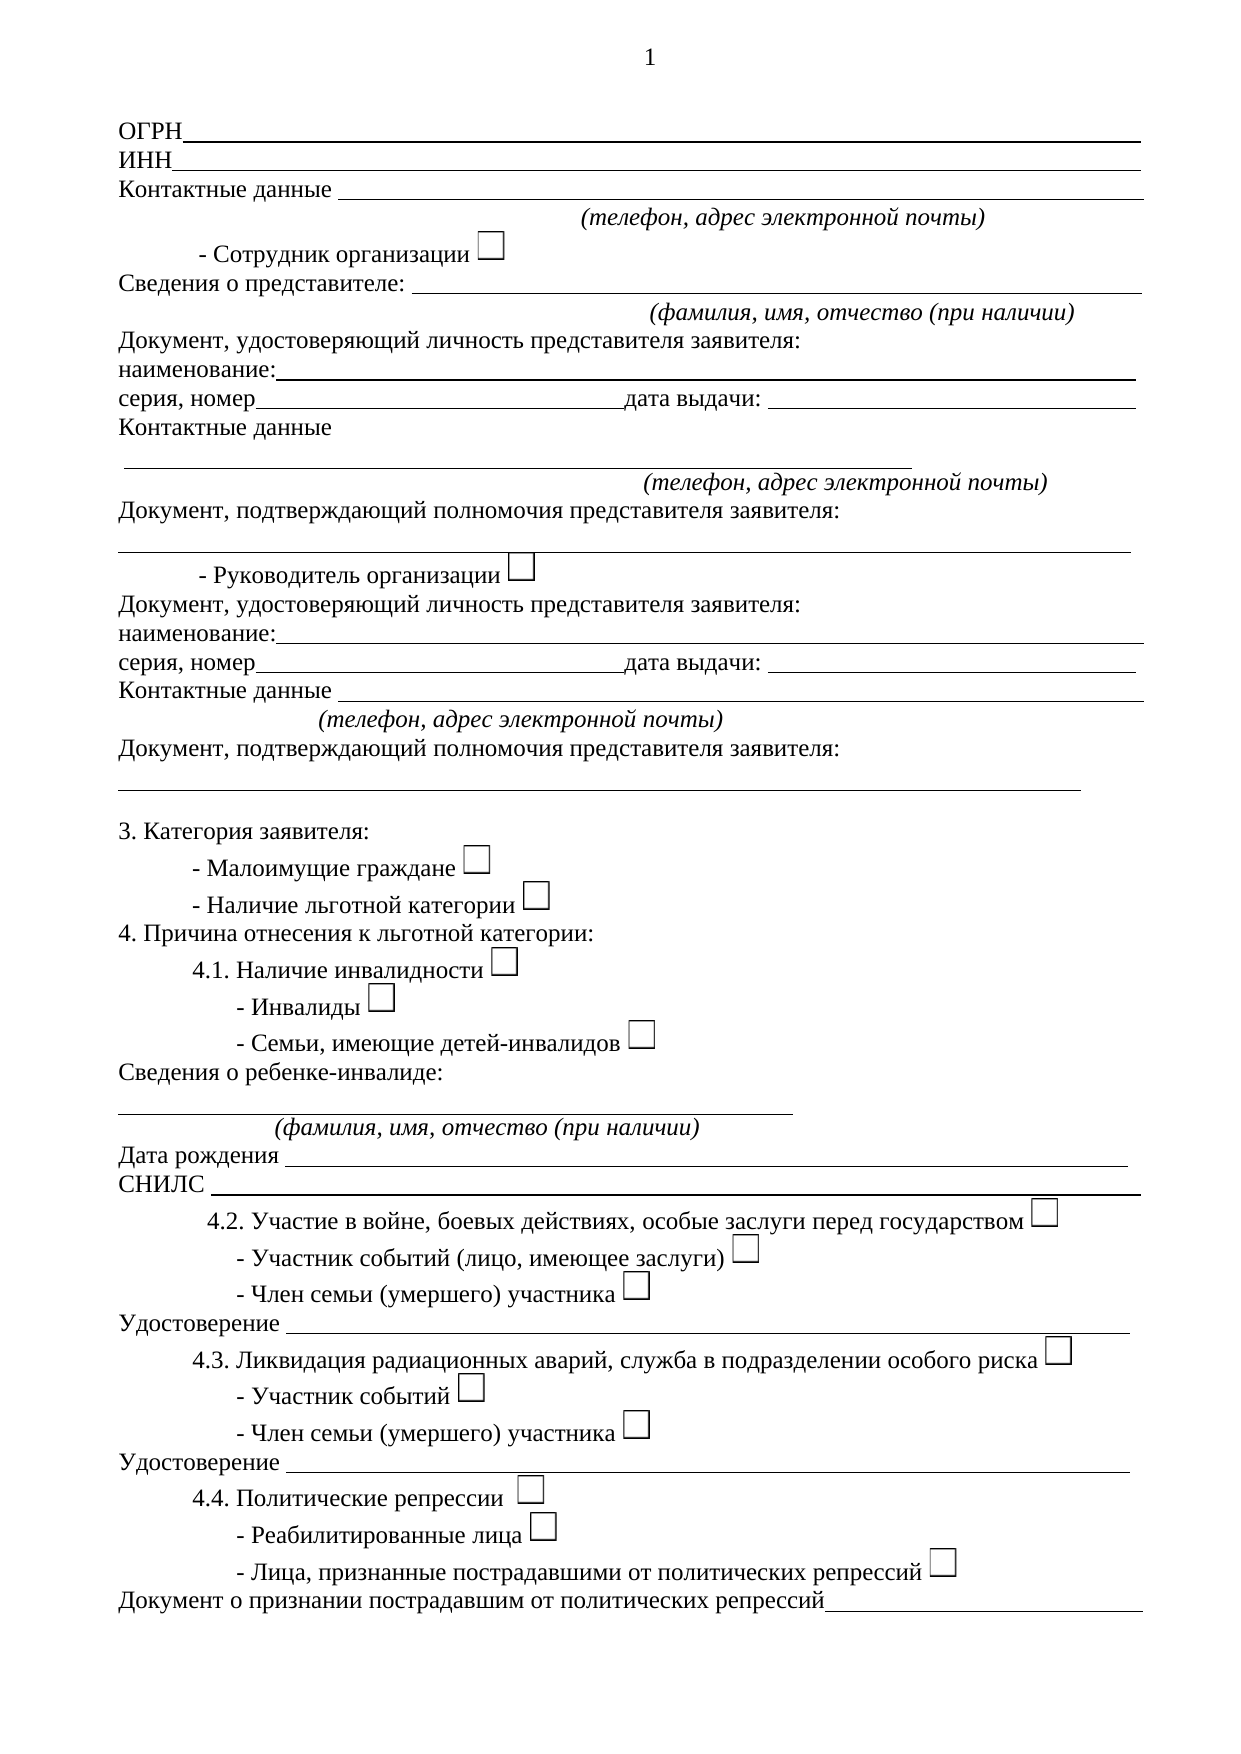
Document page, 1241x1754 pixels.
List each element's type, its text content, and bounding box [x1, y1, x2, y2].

picture [509, 553, 534, 561]
picture [628, 1020, 655, 1049]
list Категория заявителя: [118, 816, 1192, 845]
list Ликвидация радиационных аварий, служба в подразделении особого риска [192, 1345, 1192, 1373]
text Удостоверение [118, 1308, 1192, 1337]
text Документ, подтверждающий полномочия представителя заявителя: [118, 733, 1192, 762]
text Документ, подтверждающий полномочия представителя заявителя: [118, 495, 1192, 524]
picture [1045, 1336, 1072, 1365]
list Инвалиды [236, 992, 1192, 1021]
text 1 [107, 42, 1192, 71]
text Документ, удостоверяющий личность представителя заявителя: [118, 589, 1192, 618]
list Член семьи (умершего) участника [236, 1279, 1192, 1308]
picture [929, 1548, 957, 1577]
text Дата рождения [118, 1141, 1192, 1169]
text (телефон, адрес электронной почты) [643, 464, 1192, 495]
picture [1031, 1198, 1058, 1227]
text Контактные данные [118, 174, 1192, 202]
text - Руководитель организации [198, 561, 1192, 589]
list Семьи, имеющие детей-инвалидов Сведения о ребенке-инвалиде: [118, 1028, 621, 1086]
list Наличие инвалидности [192, 955, 1192, 984]
picture [463, 845, 491, 874]
list Участие в войне, боевых действиях, особые заслуги перед государством [207, 1206, 1192, 1235]
text (телефон, адрес электронной почты) [581, 202, 1192, 231]
list Член семьи (умершего) участника [236, 1418, 1192, 1447]
text Документ о признании пострадавшим от политических репрессий [118, 1586, 1192, 1614]
picture [732, 1234, 759, 1263]
picture [523, 881, 550, 910]
list Участник событий [236, 1381, 1192, 1410]
picture [477, 231, 505, 260]
text ОГРН ИНН [118, 116, 1141, 174]
text (фамилия, имя, отчество (при наличии) [274, 1110, 1192, 1141]
list Политические репрессии [192, 1483, 1192, 1512]
picture [368, 983, 395, 1012]
text наименование: серия, номер дата выдачи: Контактные данные [118, 354, 1139, 440]
picture [623, 1410, 650, 1439]
text наименование: серия, номер дата выдачи: Контактные данные [118, 618, 1144, 704]
list Участник событий (лицо, имеющее заслуги) [236, 1243, 1192, 1271]
picture [517, 1475, 545, 1504]
text СНИЛС [118, 1169, 1192, 1198]
text (телефон, адрес электронной почты) [318, 704, 1192, 733]
picture [623, 1271, 650, 1300]
text (фамилия, имя, отчество (при наличии) [649, 297, 1192, 325]
text Сведения о представителе: [118, 268, 1192, 297]
text - Сотрудник организации [198, 239, 1192, 268]
picture [530, 1512, 557, 1541]
list Малоимущие граждане [192, 853, 1192, 882]
list Наличие льготной категории [192, 890, 1192, 918]
picture [491, 947, 518, 976]
text Удостоверение [118, 1447, 1192, 1476]
list Лица, признанные пострадавшими от политических репрессий [236, 1557, 1192, 1586]
list Причина отнесения к льготной категории: [118, 918, 1192, 947]
list Реабилитированные лица [236, 1520, 1192, 1549]
text Документ, удостоверяющий личность представителя заявителя: [118, 325, 1192, 354]
picture [458, 1373, 485, 1402]
